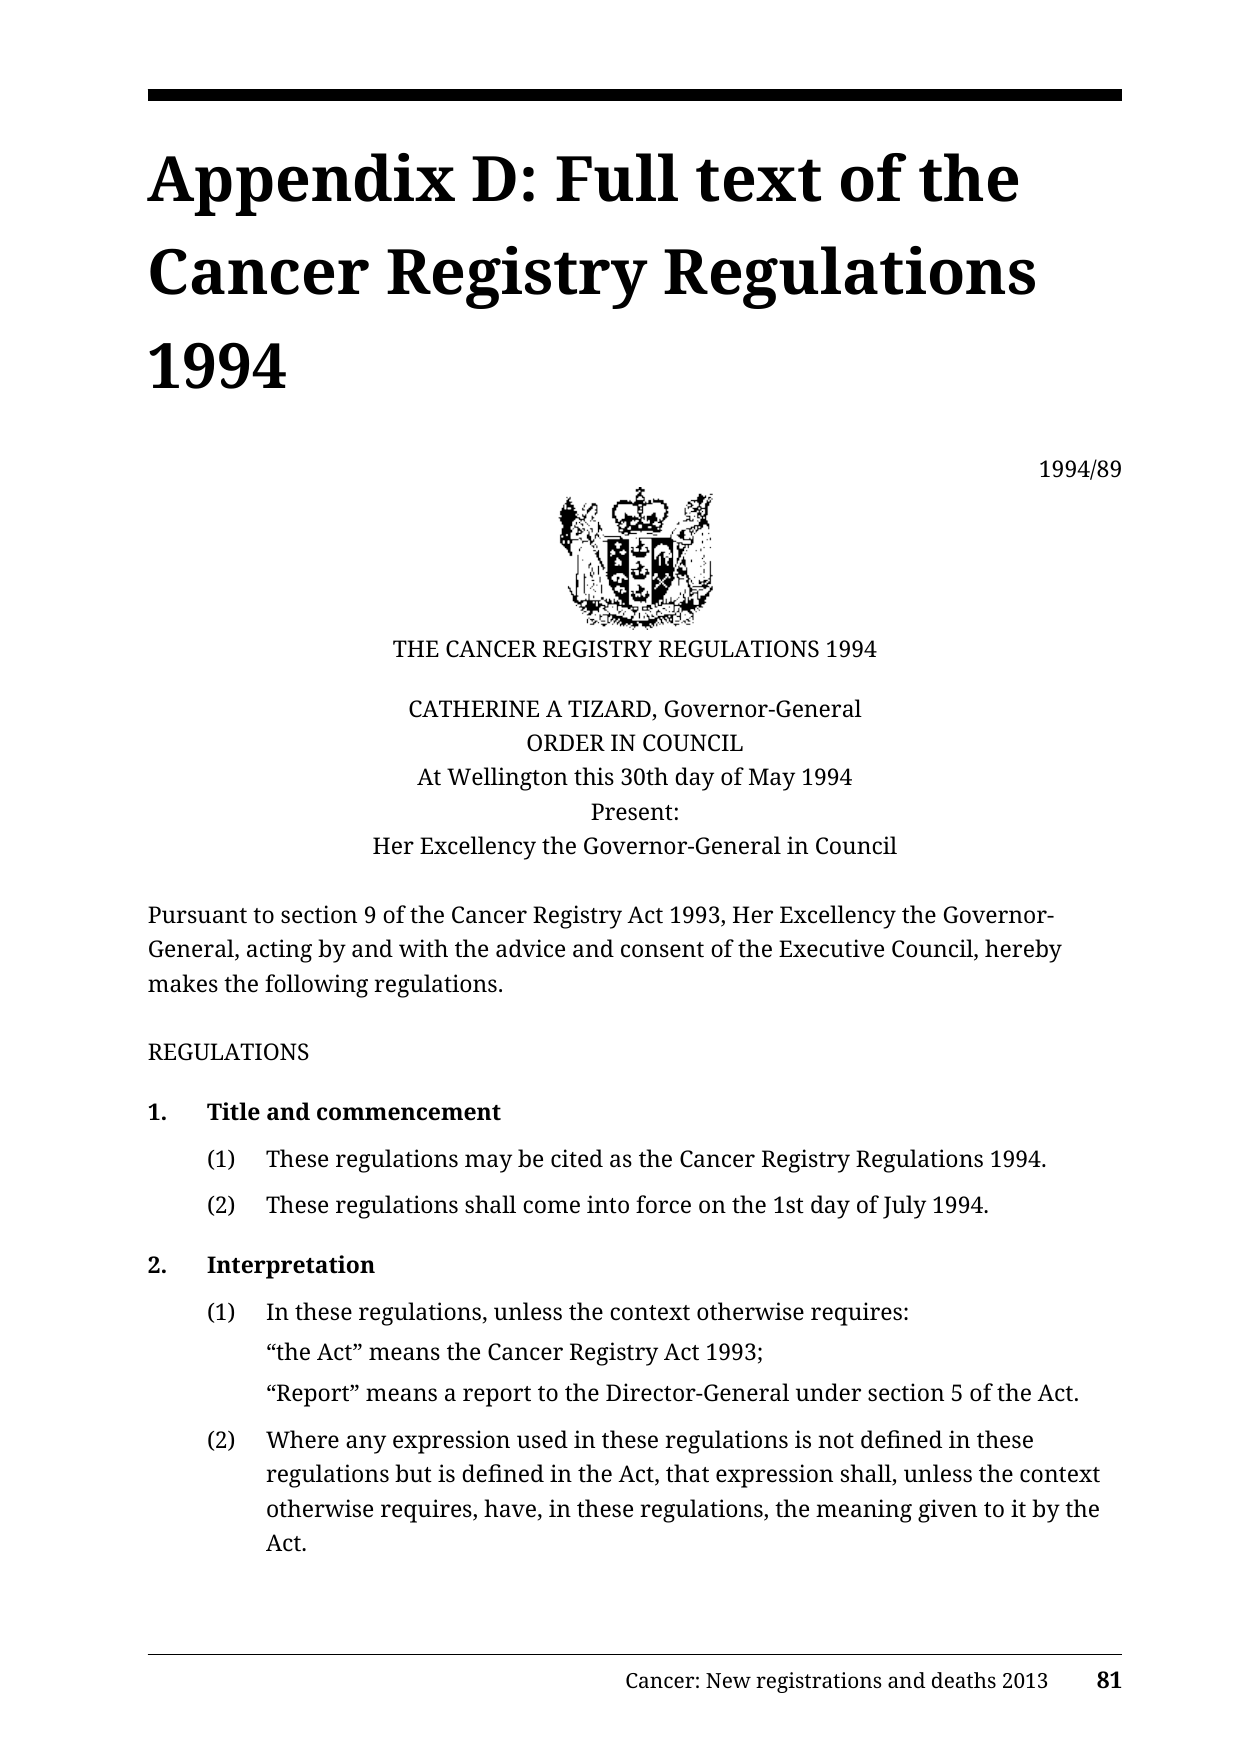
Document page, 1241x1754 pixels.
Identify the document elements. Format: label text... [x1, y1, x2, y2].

text (1) In these regulations, unless the context otherwise requires: [207, 1296, 1122, 1327]
text “Report” means a report to the Director-General under section 5 of the Act. [266, 1377, 1122, 1408]
text 1. Title and commencement [148, 1096, 1122, 1127]
text (2) These regulations shall come into force on the 1st day of July 1994. [207, 1189, 1122, 1221]
text Her Excellency the Governor-General in Council [148, 830, 1122, 861]
text THE CANCER REGISTRY REGULATIONS 1994 [148, 633, 1122, 664]
text CATHERINE A TIZARD, Governor-General [148, 692, 1122, 724]
text (2) Where any expression used in these regulations is not defined in these regulations but is defined in the Act, that expression shall, unless the context otherwise requires, have, in these regulations, the meaning given to it by the Act. [207, 1424, 1122, 1558]
text 1994/89 [148, 453, 1122, 484]
text “the Act” means the Cancer Registry Act 1993; [266, 1336, 1122, 1367]
subtitle Appendix D: Full text of the Cancer Registry Regulations 1994 [148, 101, 1122, 407]
picture [557, 487, 713, 630]
text At Wellington this 30th day of May 1994 [148, 761, 1122, 792]
text 2. Interpretation [148, 1249, 1122, 1280]
text ORDER IN COUNCIL [148, 727, 1122, 758]
text Present: [148, 796, 1122, 827]
text Pursuant to section 9 of the Cancer Registry Act 1993, Her Excellency the Governor-General, acting by and with the advice and consent of the Executive Council, hereby makes the following regulations. [148, 899, 1122, 999]
text REGULATIONS [148, 1036, 1122, 1067]
text (1) These regulations may be cited as the Cancer Registry Regulations 1994. [207, 1142, 1122, 1174]
